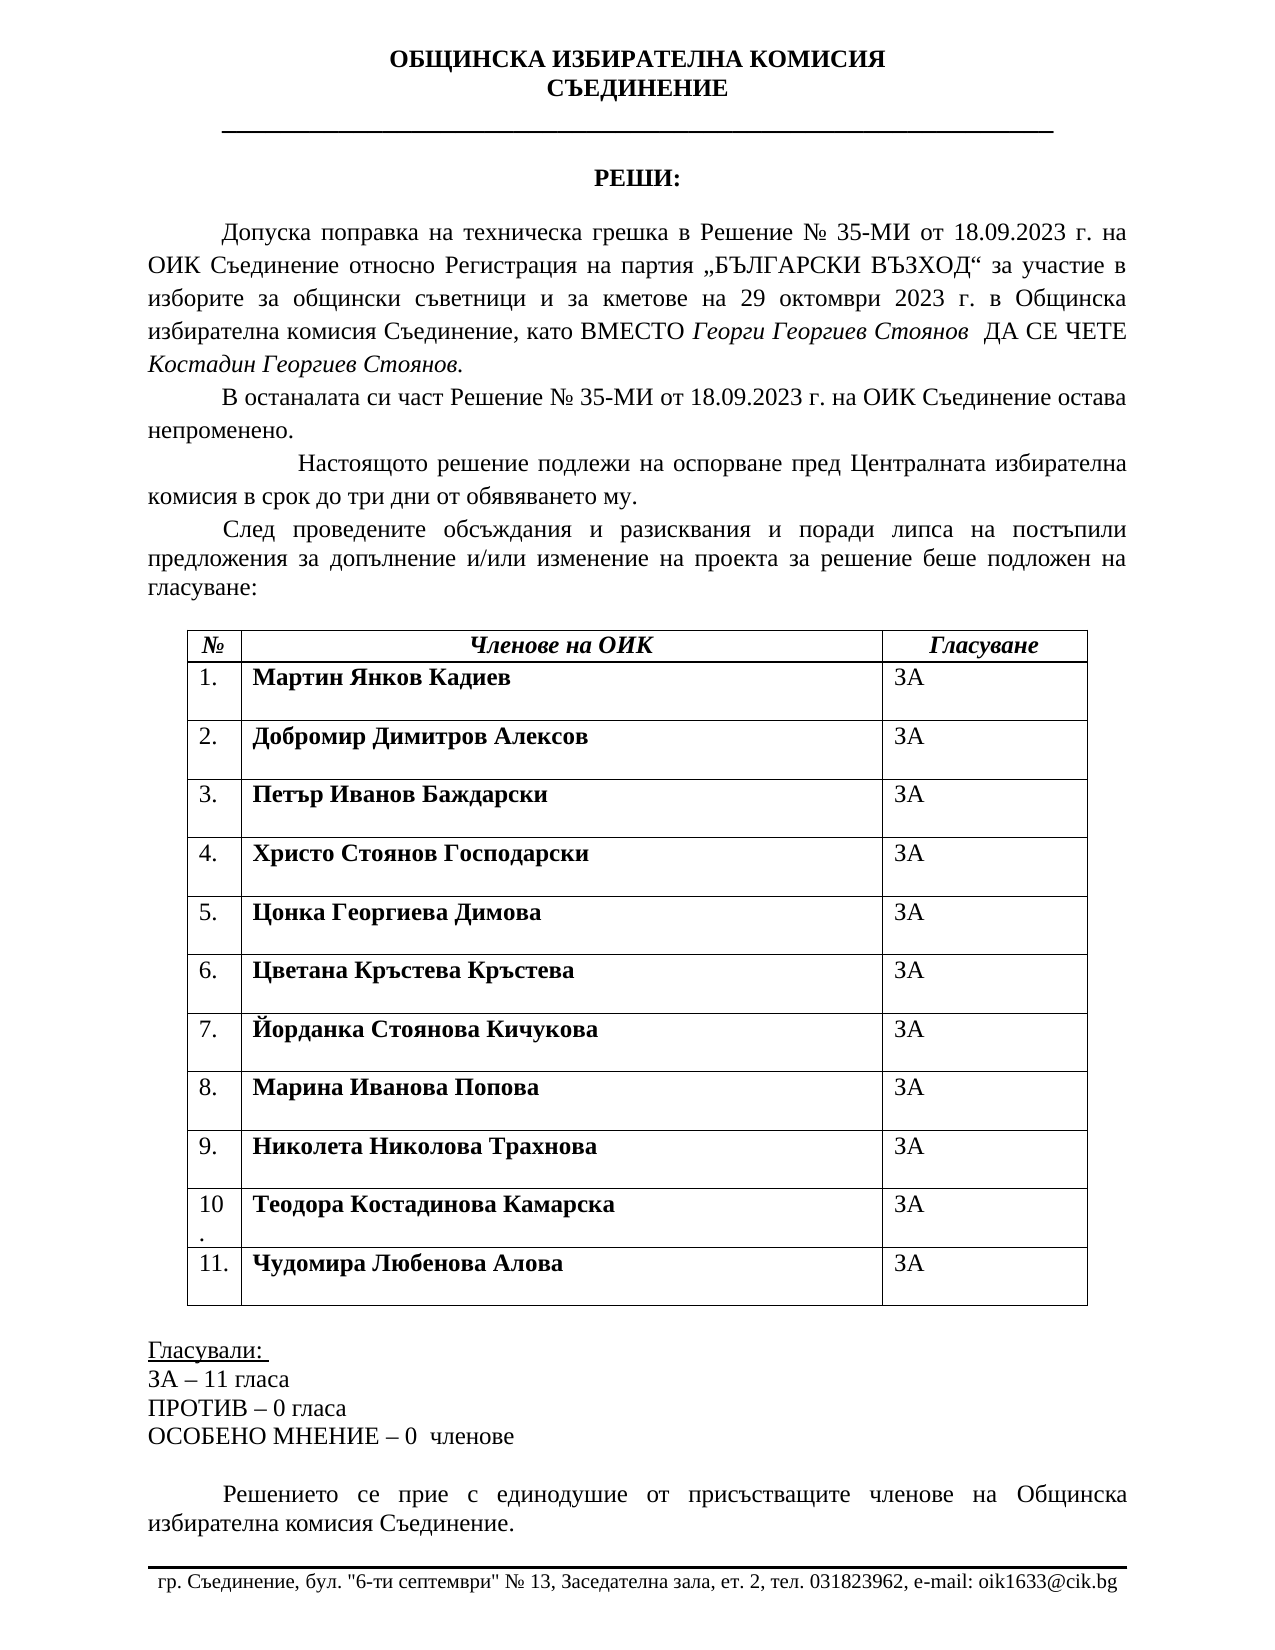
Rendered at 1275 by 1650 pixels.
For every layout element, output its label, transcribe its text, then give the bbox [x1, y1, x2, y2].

table_cell ЗА [883, 1131, 1087, 1188]
table_header Гласуване [883, 631, 1087, 661]
table_cell Христо Стоянов Господарски [242, 838, 882, 896]
table_cell Чудомира Любенова Алова [242, 1248, 882, 1305]
table_cell ЗА [883, 780, 1087, 837]
table_cell Теодора Костадинова Камарска [242, 1189, 882, 1247]
table_cell Николета Николова Трахнова [242, 1131, 882, 1188]
table_cell 9. [188, 1131, 241, 1188]
table_cell ЗА [883, 955, 1087, 1013]
table_cell ЗА [883, 663, 1087, 720]
text Гласували: [148, 1335, 1127, 1364]
table_cell ЗА [883, 1072, 1087, 1130]
table_cell 2. [188, 721, 241, 778]
table_header № [188, 631, 241, 661]
text ПРОТИВ – 0 гласа [148, 1393, 1127, 1421]
text В останалата си част Решение № 35-МИ от 18.09.2023 г. на ОИК Съединение остава непроменено. [148, 382, 1127, 444]
table_cell ЗА [883, 1189, 1087, 1247]
table_cell 1. [188, 663, 241, 720]
table_cell 5. [188, 897, 241, 954]
table_cell 11. [188, 1248, 241, 1305]
table_cell Добромир Димитров Алексов [242, 721, 882, 778]
table_cell ЗА [883, 1248, 1087, 1305]
text ЗА – 11 гласа [148, 1364, 1127, 1393]
table_cell 6. [188, 955, 241, 1013]
table_cell 7. [188, 1014, 241, 1071]
text РЕШИ: [148, 163, 1127, 192]
table_cell 10. [188, 1189, 241, 1247]
table_cell 4. [188, 838, 241, 896]
text Настоящото решение подлежи на оспорване пред Централната избирателна комисия в срок до три дни от обявяването му. [148, 448, 1127, 510]
table_cell Цветана Кръстева Кръстева [242, 955, 882, 1013]
table_cell 3. [188, 780, 241, 837]
text ОСОБЕНО МНЕНИЕ – 0 членове [148, 1421, 1127, 1450]
table_cell Цонка Георгиева Димова [242, 897, 882, 954]
table_header Членове на ОИК [242, 631, 882, 661]
table_cell ЗА [883, 721, 1087, 778]
table_cell ЗА [883, 838, 1087, 896]
table_cell Марина Иванова Попова [242, 1072, 882, 1130]
table_cell Мартин Янков Кадиев [242, 663, 882, 720]
table_cell 8. [188, 1072, 241, 1130]
text Решението се прие с единодушие от присъстващите членове на Общинска избирателна комисия Съединение. [148, 1479, 1127, 1536]
table_cell ЗА [883, 1014, 1087, 1071]
text Допуска поправка на техническа грешка в Решение № 35-МИ от 18.09.2023 г. на ОИК Съединение относно Регистрация на партия „БЪЛГАРСКИ ВЪЗХОД“ за участие в изборите за общински съветници и за кметове на 29 октомври 2023 г. в Общинска избирателна комисия Съединение, като ВМЕСТО Георги Георгиев Стоянов ДА СЕ ЧЕТЕ Костадин Георгиев Стоянов. [148, 217, 1127, 378]
text След проведените обсъждания и разисквания и поради липса на постъпили предложения за допълнение и/или изменение на проекта за решение беше подложен на гласуване: [148, 514, 1127, 601]
table_cell ЗА [883, 897, 1087, 954]
table_cell Йорданка Стоянова Кичукова [242, 1014, 882, 1071]
